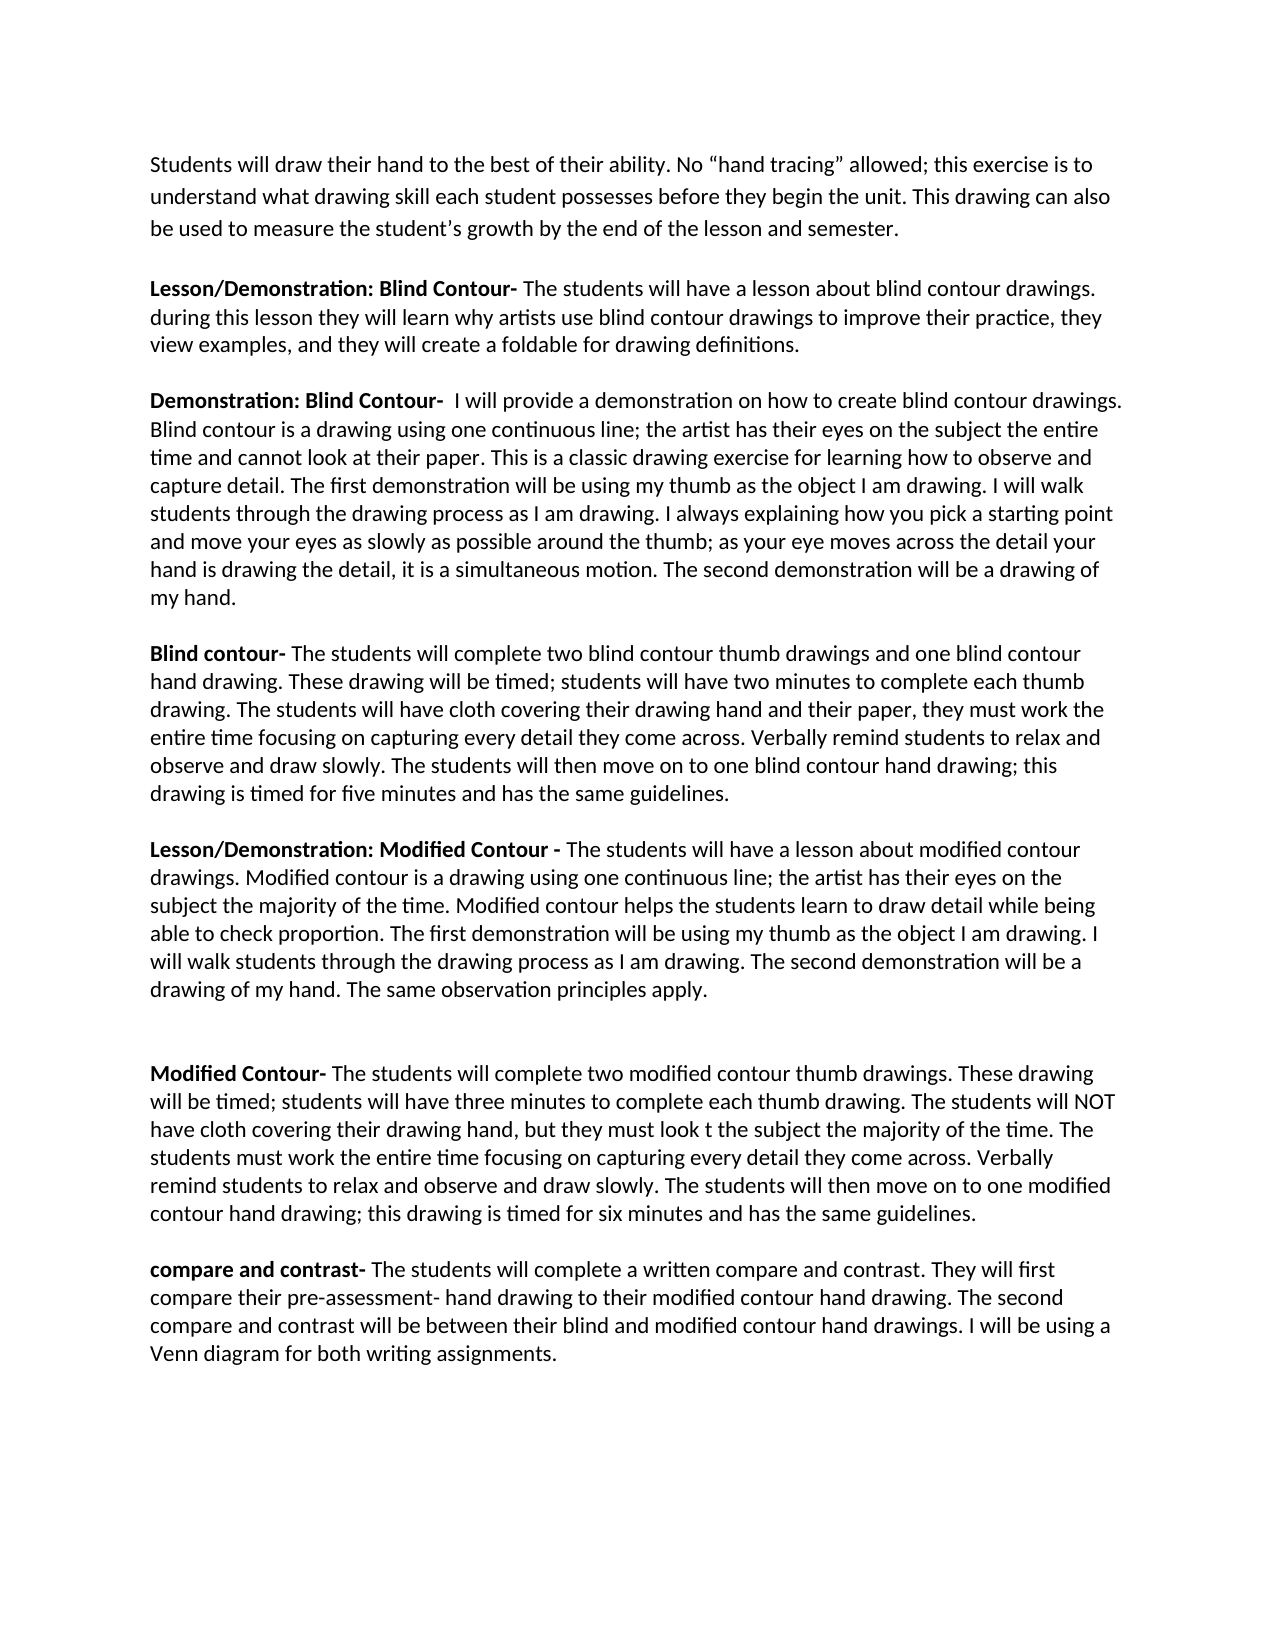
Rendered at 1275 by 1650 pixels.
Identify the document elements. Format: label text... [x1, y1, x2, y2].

text Lesson/Demonstration: Modified Contour - The students will have a lesson about modified contour drawings. Modified contour is a drawing using one continuous line; the artist has their eyes on the subject the majority of the time. Modified contour helps the students learn to draw detail while being able to check proportion. The first demonstration will be using my thumb as the object I am drawing. I will walk students through the drawing process as I am drawing. The second demonstration will be a drawing of my hand. The same observation principles apply. [150, 835, 1125, 1003]
text compare and contrast- The students will complete a written compare and contrast. They will first compare their pre-assessment- hand drawing to their modified contour hand drawing. The second compare and contrast will be between their blind and modified contour hand drawings. I will be using a Venn diagram for both writing assignments. [150, 1255, 1125, 1367]
text Lesson/Demonstration: Blind Contour- The students will have a lesson about blind contour drawings. during this lesson they will learn why artists use blind contour drawings to improve their practice, they view examples, and they will create a foldable for drawing definitions. [150, 274, 1125, 359]
text Students will draw their hand to the best of their ability. No “hand tracing” allowed; this exercise is to understand what drawing skill each student possesses before they begin the unit. This drawing can also be used to measure the student’s growth by the end of the lesson and semester. [150, 150, 1125, 242]
text Blind contour- The students will complete two blind contour thumb drawings and one blind contour hand drawing. These drawing will be timed; students will have two minutes to complete each thumb drawing. The students will have cloth covering their drawing hand and their paper, they must work the entire time focusing on capturing every detail they come across. Verbally remind students to relax and observe and draw slowly. The students will then move on to one blind contour hand drawing; this drawing is timed for five minutes and has the same guidelines. [150, 639, 1125, 807]
text Demonstration: Blind Contour- I will provide a demonstration on how to create blind contour drawings. Blind contour is a drawing using one continuous line; the artist has their eyes on the subject the entire time and cannot look at their paper. This is a classic drawing exercise for learning how to observe and capture detail. The first demonstration will be using my thumb as the object I am drawing. I will walk students through the drawing process as I am drawing. I always explaining how you pick a starting point and move your eyes as slowly as possible around the thumb; as your eye moves across the detail your hand is drawing the detail, it is a simultaneous motion. The second demonstration will be a drawing of my hand. [150, 387, 1125, 611]
text Modified Contour- The students will complete two modified contour thumb drawings. These drawing will be timed; students will have three minutes to complete each thumb drawing. The students will NOT have cloth covering their drawing hand, but they must look t the subject the majority of the time. The students must work the entire time focusing on capturing every detail they come across. Verbally remind students to relax and observe and draw slowly. The students will then move on to one modified contour hand drawing; this drawing is timed for six minutes and has the same guidelines. [150, 1059, 1125, 1227]
